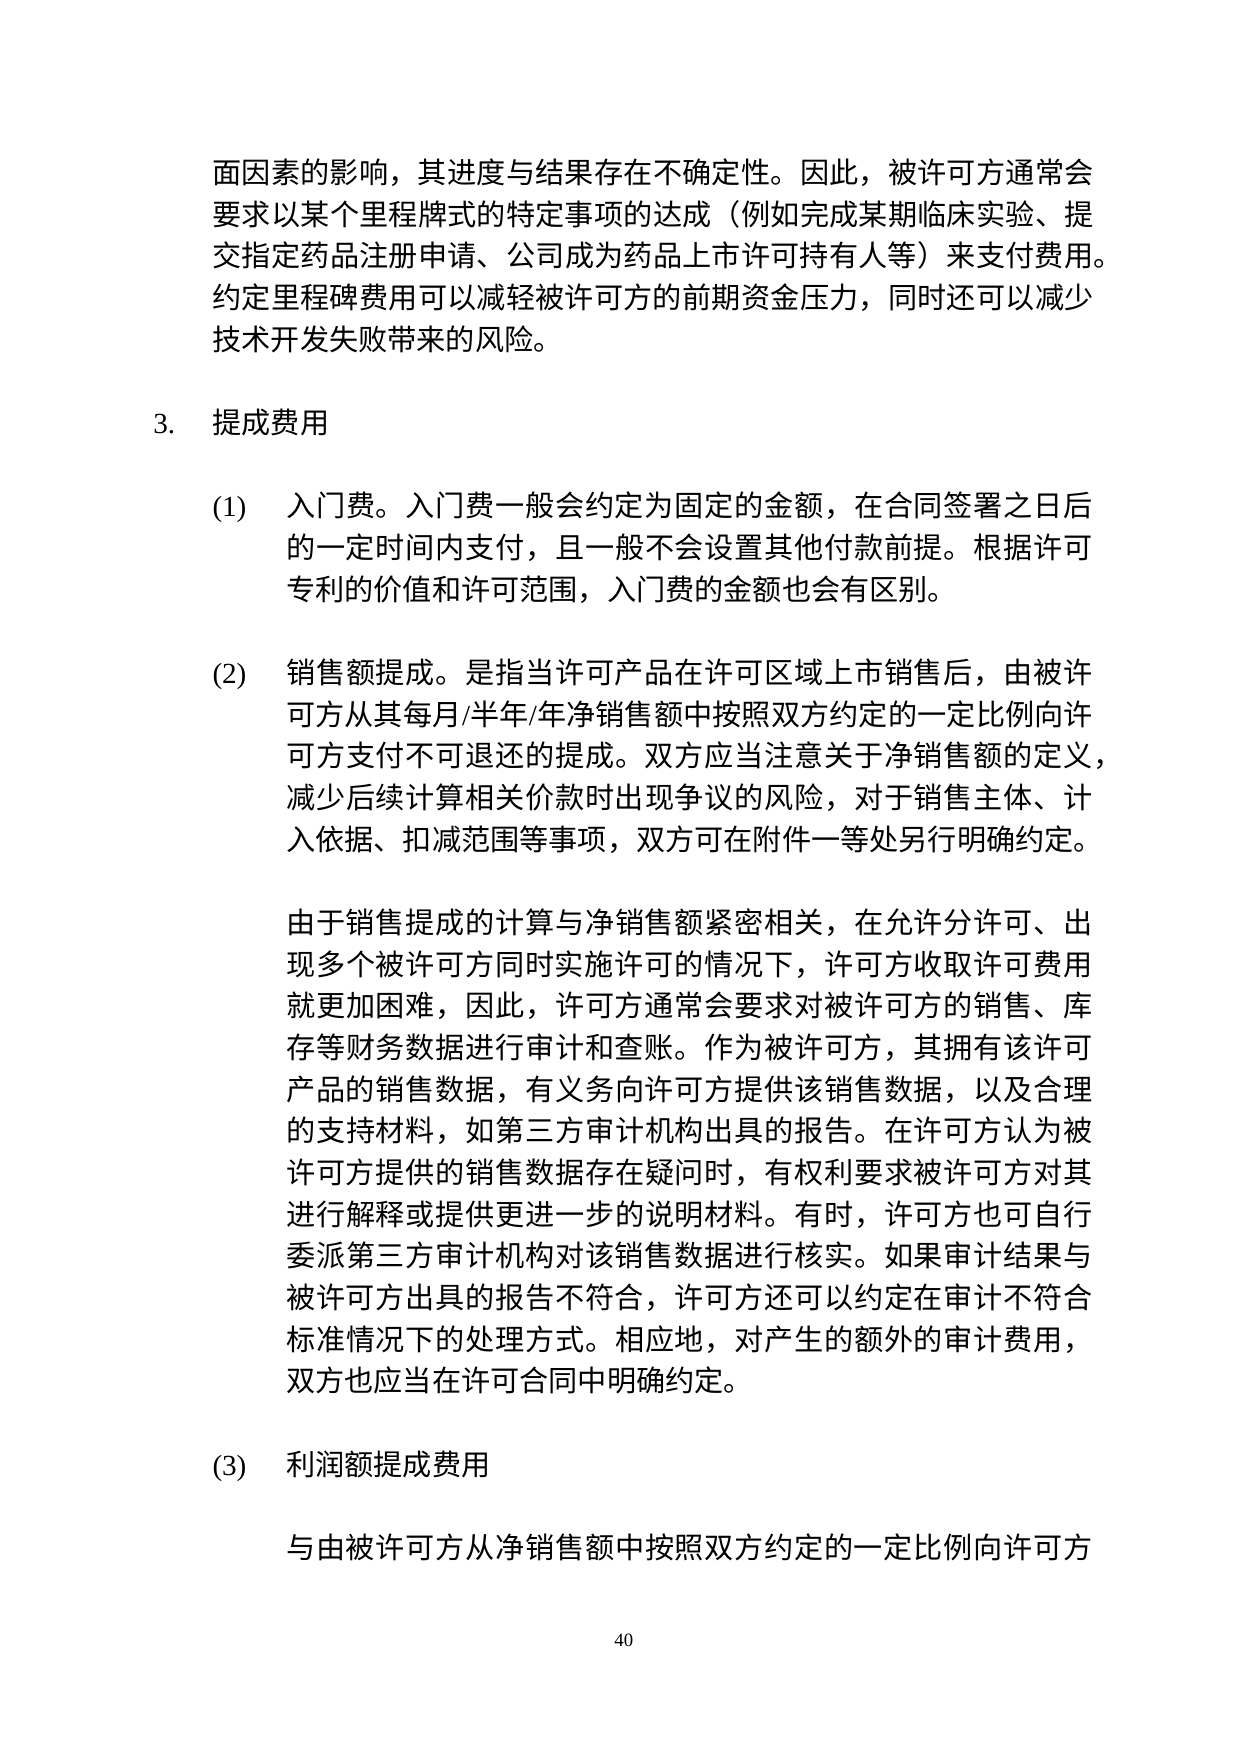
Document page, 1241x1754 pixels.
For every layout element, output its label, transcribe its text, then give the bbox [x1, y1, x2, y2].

text 由于销售提成的计算与净销售额紧密相关，在允许分许可、出现多个被许可方同时实施许可的情况下，许可方收取许可费用就更加困难，因此，许可方通常会要求对被许可方的销售、库存等财务数据进行审计和查账。作为被许可方，其拥有该许可产品的销售数据，有义务向许可方提供该销售数据，以及合理的支持材料，如第三方审计机构出具的报告。在许可方认为被许可方提供的销售数据存在疑问时，有权利要求被许可方对其进行解释或提供更进一步的说明材料。有时，许可方也可自行委派第三方审计机构对该销售数据进行核实。如果审计结果与被许可方出具的报告不符合，许可方还可以约定在审计不符合标准情况下的处理方式。相应地，对产生的额外的审计费用，双方也应当在许可合同中明确约定。 [286, 900, 1094, 1400]
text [212, 150, 1094, 358]
list 入门费。入门费一般会约定为固定的金额，在合同签署之日后的一定时间内支付，且一般不会设置其他付款前提。根据许可专利的价值和许可范围，入门费的金额也会有区别。 [212, 483, 1094, 608]
list 提成费用 [153, 400, 1094, 442]
list 利润额提成费用 [212, 1442, 1094, 1483]
list 销售额提成。是指当许可产品在许可区域上市销售后，由被许可方从其每月/半年/年净销售额中按照双方约定的一定比例向许可方支付不可退还的提成。双方应当注意关于净销售额的定义，减少后续计算相关价款时出现争议的风险，对于销售主体、计入依据、扣减范围等事项，双方可在附件一等处另行明确约定。 [212, 650, 1094, 858]
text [286, 1525, 1094, 1567]
